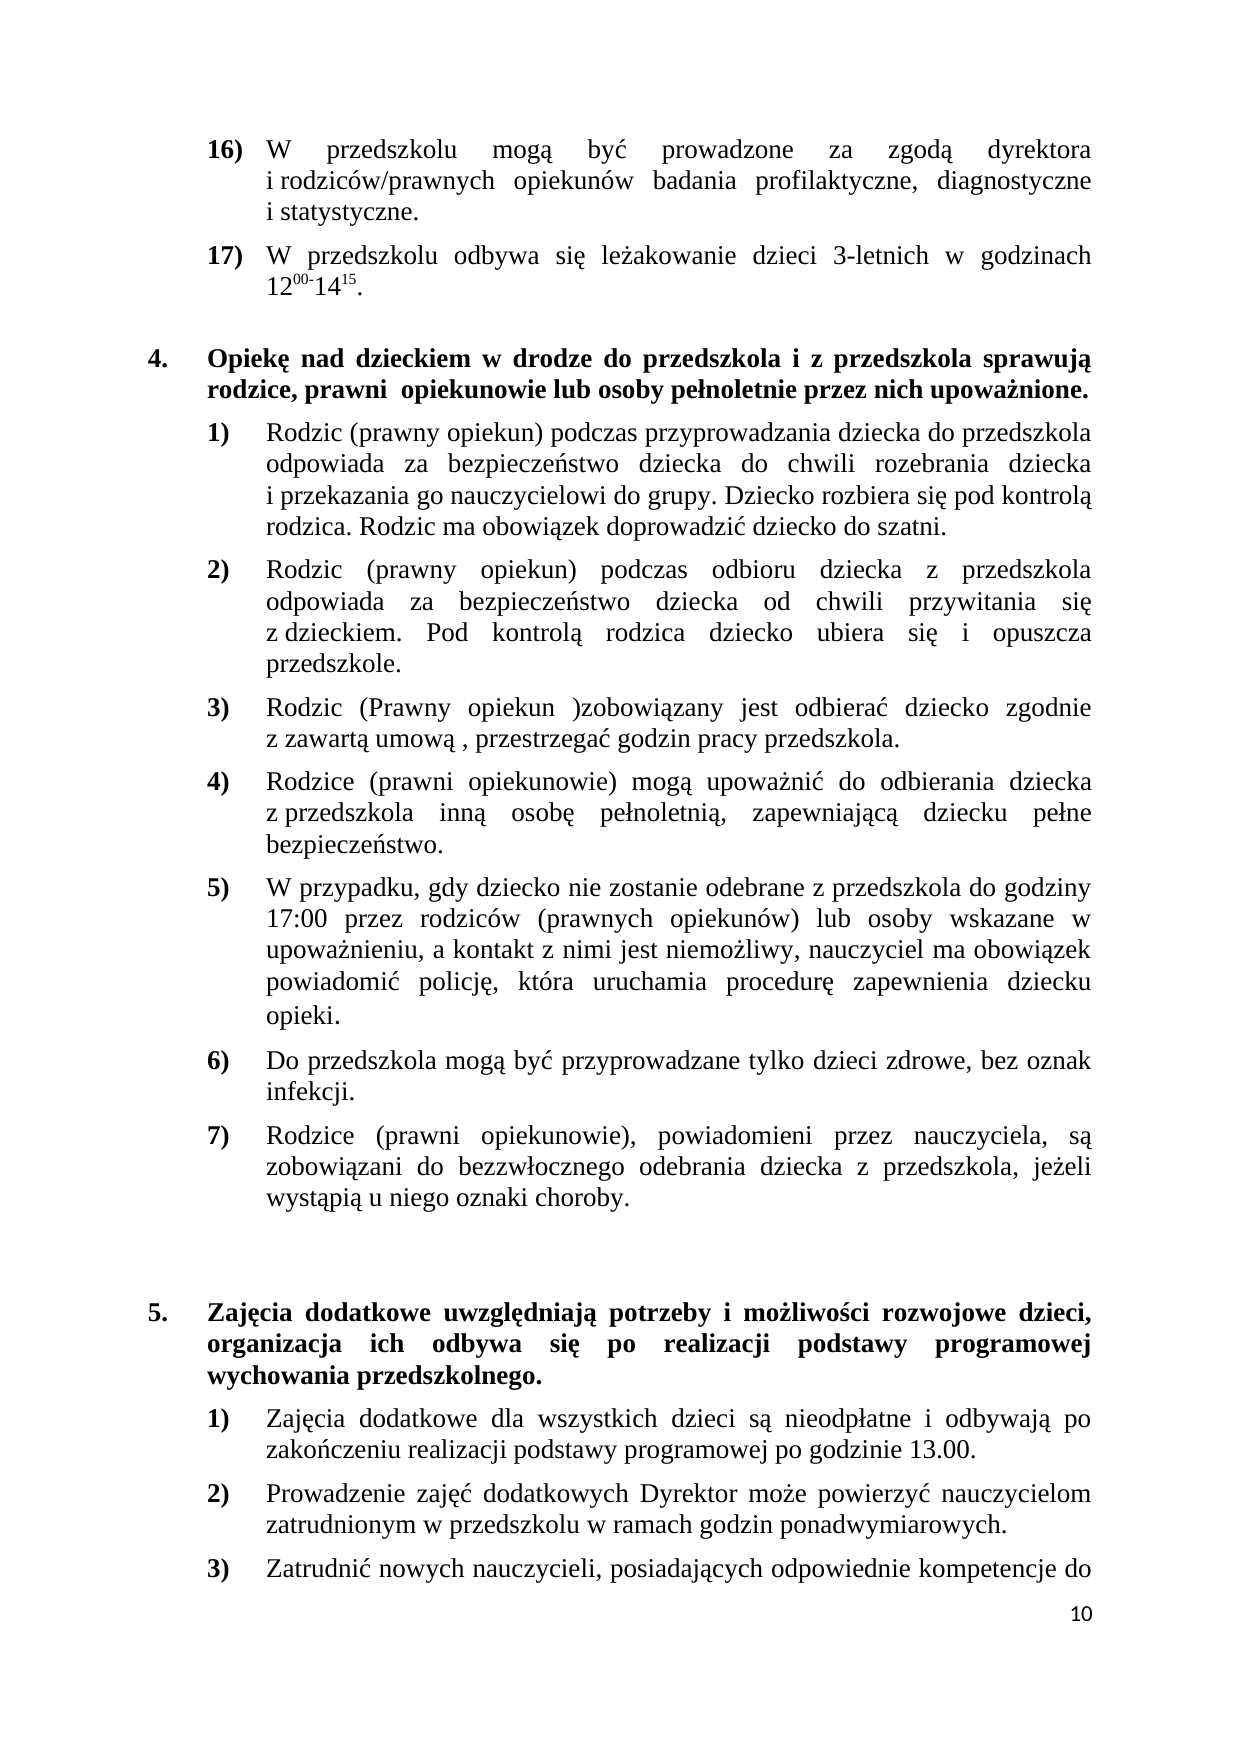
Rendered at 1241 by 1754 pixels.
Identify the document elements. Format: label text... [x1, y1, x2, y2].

list Rodzic (prawny opiekun) podczas przyprowadzania dziecka do przedszkola odpowiada za bezpieczeństwo dziecka do chwili rozebrania dziecka i przekazania go nauczycielowi do grupy. Dziecko rozbiera się pod kontrolą rodzica. Rodzic ma obowiązek doprowadzić dziecko do szatni. [207, 416, 1092, 541]
list W przedszkolu odbywa się leżakowanie dzieci 3-letnich w godzinach 1200-1415. [207, 239, 1092, 329]
list Zajęcia dodatkowe dla wszystkich dzieci są nieodpłatne i odbywają po zakończeniu realizacji podstawy programowej po godzinie 13.00. [207, 1402, 1092, 1465]
list Do przedszkola mogą być przyprowadzane tylko dzieci zdrowe, bez oznak infekcji. [207, 1044, 1092, 1106]
list Rodzice (prawni opiekunowie) mogą upoważnić do odbierania dziecka z przedszkola inną osobę pełnoletnią, zapewniającą dziecku pełne bezpieczeństwo. [207, 765, 1092, 859]
list Rodzice (prawni opiekunowie), powiadomieni przez nauczyciela, są zobowiązani do bezzwłocznego odebrania dziecka z przedszkola, jeżeli wystąpią u niego oznaki choroby. [207, 1119, 1092, 1212]
list W przedszkolu mogą być prowadzone za zgodą dyrektora i rodziców/prawnych opiekunów badania profilaktyczne, diagnostyczne i statystyczne. [207, 133, 1092, 226]
list Prowadzenie zajęć dodatkowych Dyrektor może powierzyć nauczycielom zatrudnionym w przedszkolu w ramach godzin ponadwymiarowych. [207, 1477, 1092, 1539]
list W przypadku, gdy dziecko nie zostanie odebrane z przedszkola do godziny 17:00 przez rodziców (prawnych opiekunów) lub osoby wskazane w upoważnieniu, a kontakt z nimi jest niemożliwy, nauczyciel ma obowiązek powiadomić policję, która uruchamia procedurę zapewnienia dziecku opieki. [207, 871, 1092, 1032]
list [207, 1552, 1092, 1583]
list Rodzic (prawny opiekun) podczas odbioru dziecka z przedszkola odpowiada za bezpieczeństwo dziecka od chwili przywitania się z dzieckiem. Pod kontrolą rodzica dziecko ubiera się i opuszcza przedszkole. [207, 553, 1092, 678]
list Opiekę nad dzieckiem w drodze do przedszkola i z przedszkola sprawują rodzice, prawni opiekunowie lub osoby pełnoletnie przez nich upoważnione. [148, 342, 1092, 404]
list Zajęcia dodatkowe uwzględniają potrzeby i możliwości rozwojowe dzieci, organizacja ich odbywa się po realizacji podstawy programowej wychowania przedszkolnego. [148, 1296, 1092, 1390]
list Rodzic (Prawny opiekun )zobowiązany jest odbierać dziecko zgodnie z zawartą umową , przestrzegać godzin pracy przedszkola. [207, 691, 1092, 753]
